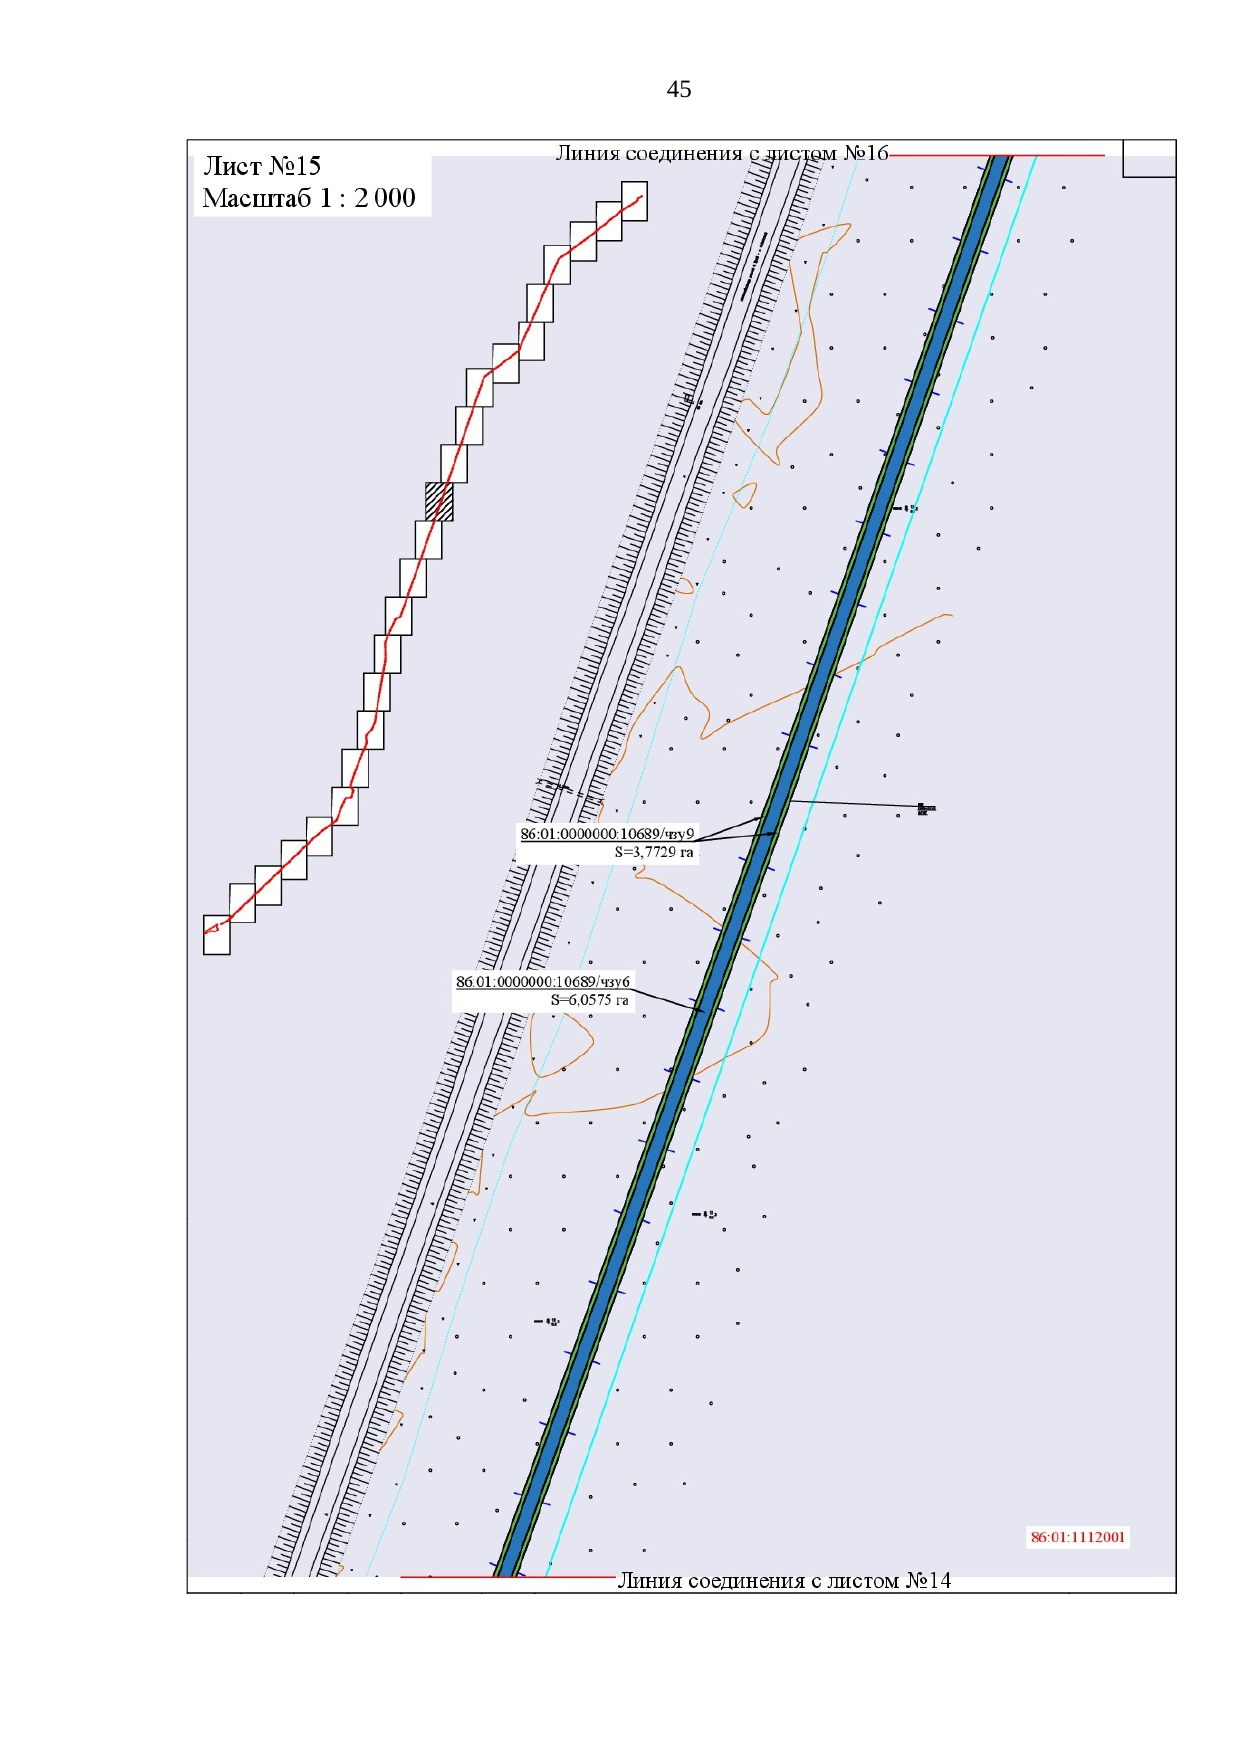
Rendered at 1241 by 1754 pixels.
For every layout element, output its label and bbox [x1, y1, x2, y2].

picture [177, 131, 1182, 1599]
